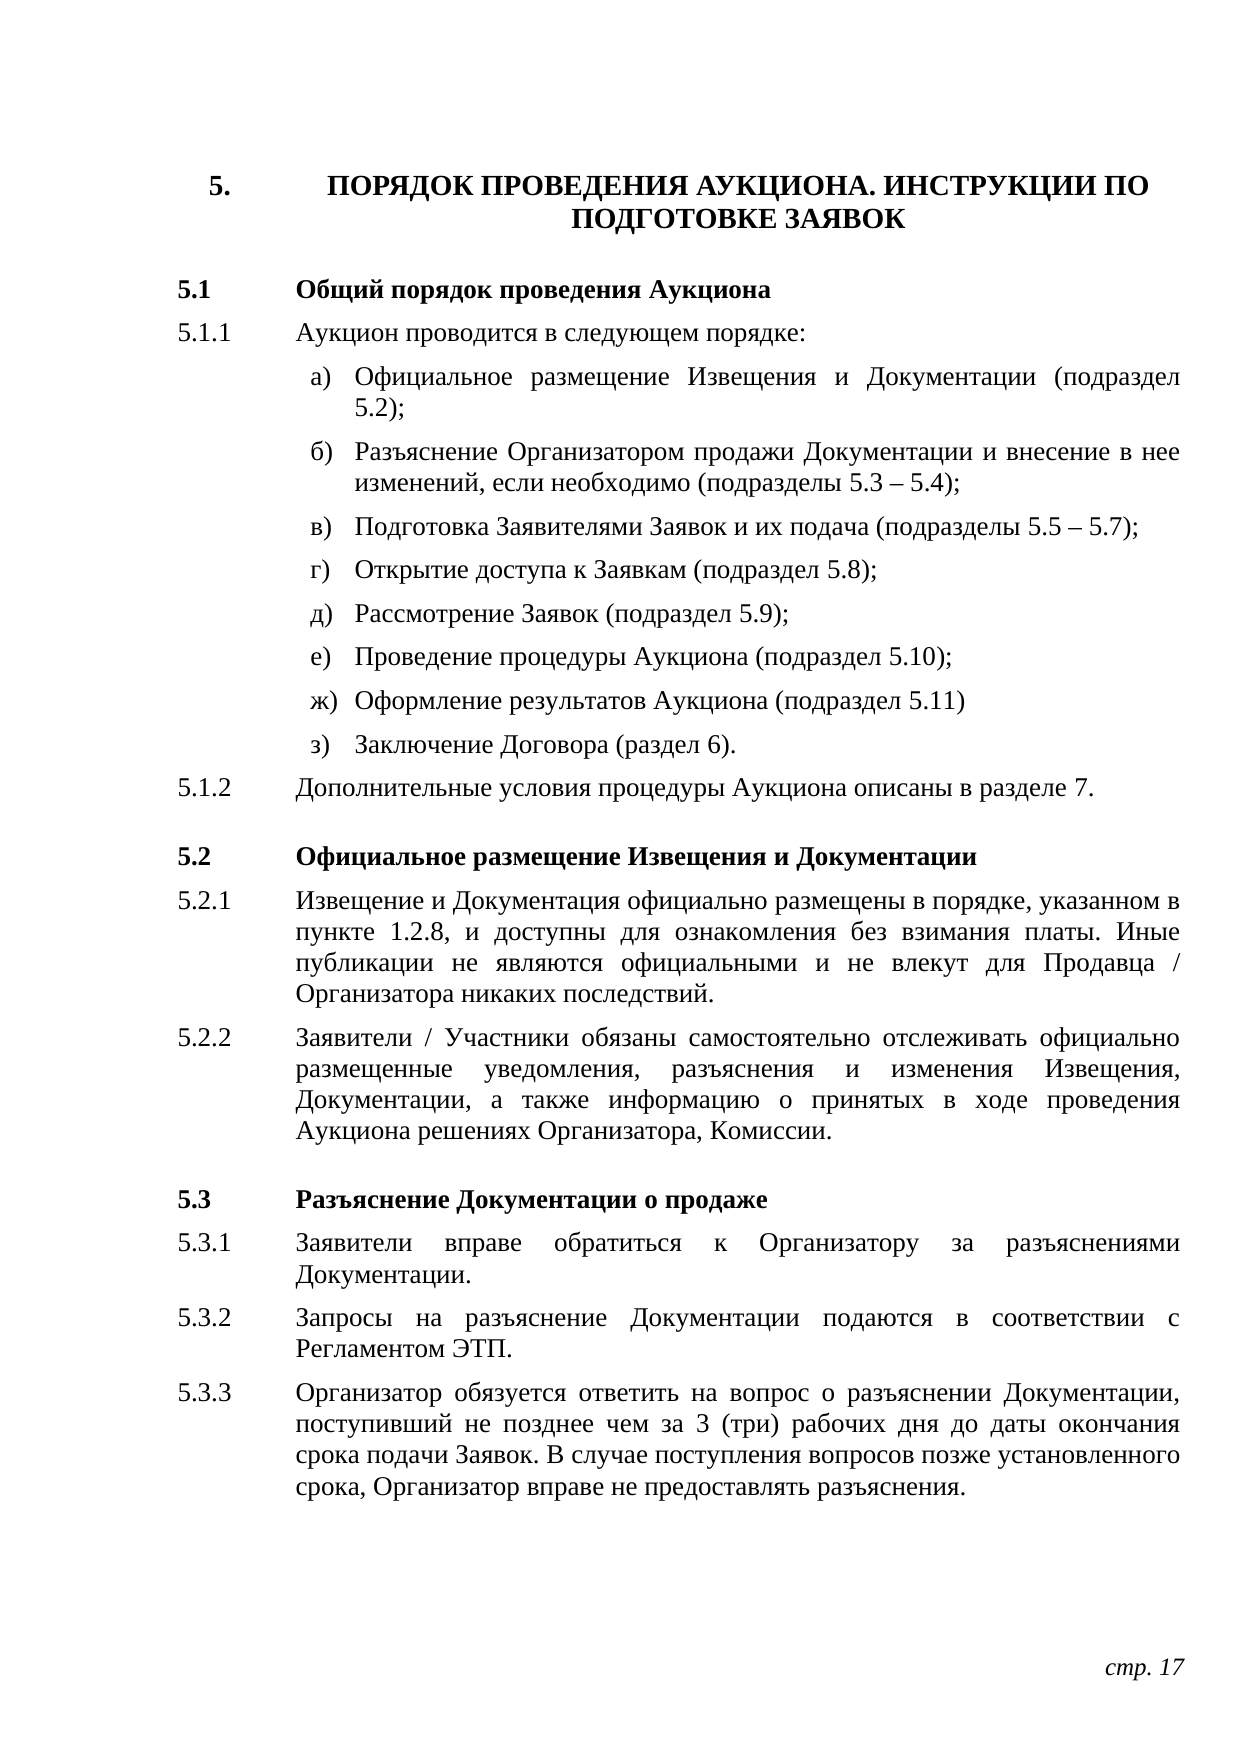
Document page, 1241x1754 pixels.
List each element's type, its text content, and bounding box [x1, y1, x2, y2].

text Заявители / Участники обязаны самостоятельно отслеживать официально размещенные уведомления, разъяснения и изменения Извещения, Документации, а также информацию о принятых в ходе проведения Аукциона решениях Организатора, Комиссии. [177, 1021, 1181, 1145]
subtitle Официальное размещение Извещения и Документации [177, 840, 1181, 871]
text Проведение процедуры Аукциона (подраздел 5.10); [310, 641, 1181, 672]
text Разъяснение Организатором продажи Документации и внесение в нее изменений, если необходимо (подразделы 5.3 – 5.4); [310, 435, 1181, 497]
text Заключение Договора (раздел 6). [310, 728, 1181, 759]
text Официальное размещение Извещения и Документации (подраздел 5.2); [310, 360, 1181, 422]
text Оформление результатов Аукциона (подраздел 5.11) [310, 684, 1181, 715]
subtitle Общий порядок проведения Аукциона [177, 273, 1181, 304]
text Извещение и Документация официально размещены в порядке, указанном в пункте 1.2.8, и доступны для ознакомления без взимания платы. Иные публикации не являются официальными и не влекут для Продавца / Организатора никаких последствий. [177, 884, 1181, 1008]
text Открытие доступа к Заявкам (подраздел 5.8); [310, 553, 1181, 584]
subtitle ПОРЯДОК ПРОВЕДЕНИЯ АУКЦИОНА. ИНСТРУКЦИИ ПО ПОДГОТОВКЕ ЗАЯВОК [177, 168, 1181, 235]
text Подготовка Заявителями Заявок и их подача (подразделы 5.5 – 5.7); [310, 509, 1181, 541]
text Запросы на разъяснение Документации подаются в соответствии с Регламентом ЭТП. [177, 1301, 1181, 1364]
text Аукцион проводится в следующем порядке: [177, 316, 1181, 347]
text Заявители вправе обратиться к Организатору за разъяснениями Документации. [177, 1227, 1181, 1289]
text Дополнительные условия процедуры Аукциона описаны в разделе 7. [177, 771, 1181, 803]
text Организатор обязуется ответить на вопрос о разъяснении Документации, поступивший не позднее чем за 3 (три) рабочих дня до даты окончания срока подачи Заявок. В случае поступления вопросов позже установленного срока, Организатор вправе не предоставлять разъяснения. [177, 1376, 1181, 1501]
text Рассмотрение Заявок (подраздел 5.9); [310, 597, 1181, 628]
subtitle Разъяснение Документации о продаже [177, 1183, 1181, 1214]
